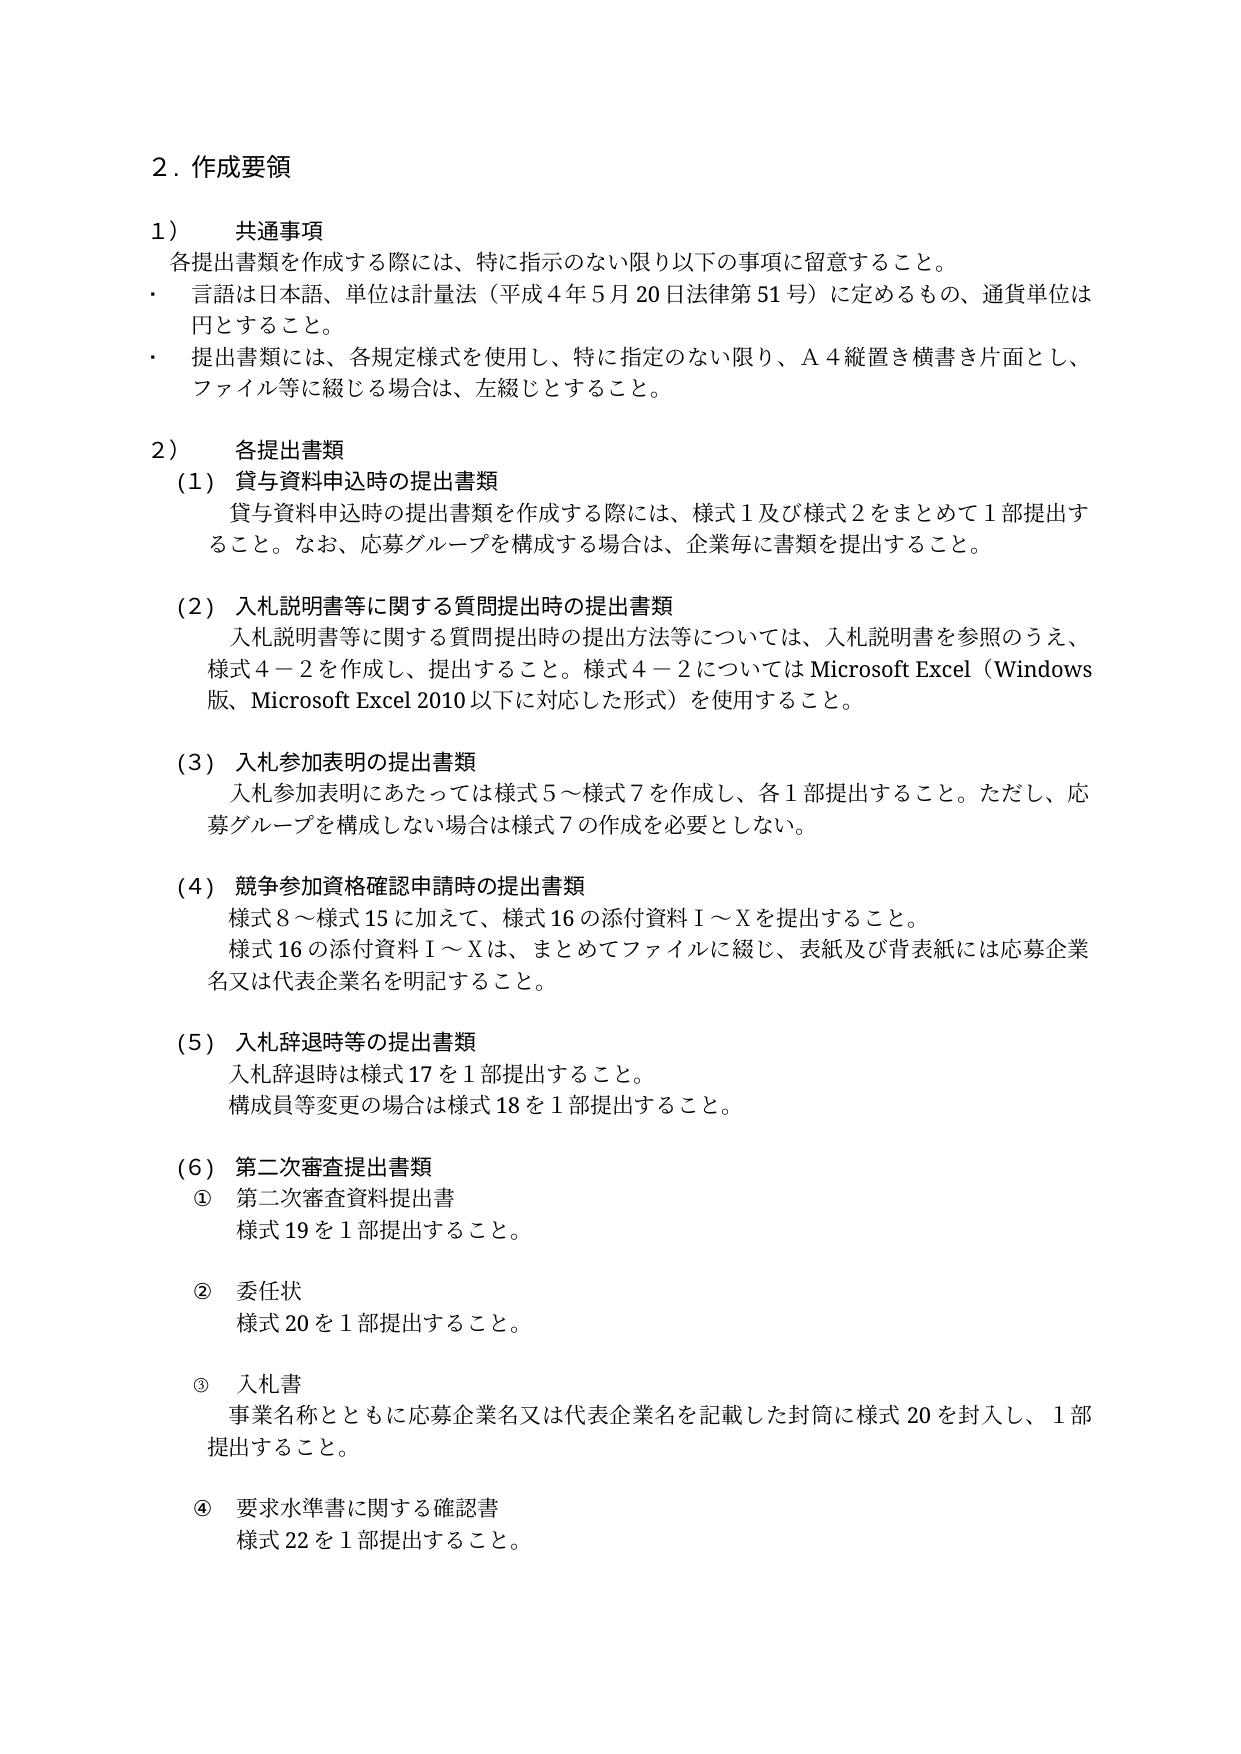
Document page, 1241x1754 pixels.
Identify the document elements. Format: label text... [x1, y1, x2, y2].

text 入札説明書等に関する質問提出時の提出方法等については、入札説明書を参照のうえ、様式４－２を作成し、提出すること。様式４－２についてはMicrosoft Excel（Windows 版、Microsoft Excel 2010以下に対応した形式）を使用すること。 [207, 620, 1092, 715]
list 提出書類には、各規定様式を使用し、特に指定のない限り、Ａ４縦置き横書き片面とし、ファイル等に綴じる場合は、左綴じとすること。 [148, 340, 1092, 403]
subtitle 入札辞退時等の提出書類 [177, 1025, 1092, 1057]
subtitle 第二次審査提出書類 [177, 1150, 1092, 1181]
list 様式20を１部提出すること。 [236, 1306, 1092, 1337]
text 構成員等変更の場合は様式18を１部提出すること。 [207, 1088, 1092, 1120]
subtitle 各提出書類 [148, 433, 1092, 464]
subtitle 作成要領 [148, 148, 1092, 184]
subtitle 入札参加表明の提出書類 [177, 745, 1092, 776]
list 言語は日本語、単位は計量法（平成４年５月20日法律第51号）に定めるもの、通貨単位は円とすること。 [148, 277, 1092, 340]
list 入札書 [193, 1367, 1092, 1399]
text 各提出書類を作成する際には、特に指示のない限り以下の事項に留意すること。 [148, 245, 1092, 277]
list 委任状 [193, 1274, 1092, 1306]
subtitle 入札説明書等に関する質問提出時の提出書類 [177, 589, 1092, 620]
text 入札参加表明にあたっては様式５～様式７を作成し、各１部提出すること。ただし、応募グループを構成しない場合は様式７の作成を必要としない。 [207, 776, 1092, 839]
text 入札辞退時は様式17を１部提出すること。 [207, 1057, 1092, 1088]
text 貸与資料申込時の提出書類を作成する際には、様式１及び様式２をまとめて１部提出すること。なお、応募グループを構成する場合は、企業毎に書類を提出すること。 [207, 496, 1092, 559]
text 様式８～様式15に加えて、様式16の添付資料Ⅰ～Ⅹを提出すること。 [207, 901, 1092, 932]
list 要求水準書に関する確認書 [193, 1492, 1092, 1523]
list 様式22を１部提出すること。 [236, 1523, 1092, 1555]
list 様式19を１部提出すること。 [236, 1213, 1092, 1244]
list 第二次審査資料提出書 [193, 1181, 1092, 1213]
subtitle 共通事項 [148, 214, 1092, 245]
subtitle 競争参加資格確認申請時の提出書類 [177, 869, 1092, 901]
subtitle 貸与資料申込時の提出書類 [177, 464, 1092, 496]
text 事業名称とともに応募企業名又は代表企業名を記載した封筒に様式20を封入し、１部提出すること。 [207, 1399, 1092, 1462]
text 様式16の添付資料Ⅰ～Ⅹは、まとめてファイルに綴じ、表紙及び背表紙には応募企業名又は代表企業名を明記すること。 [207, 932, 1092, 995]
